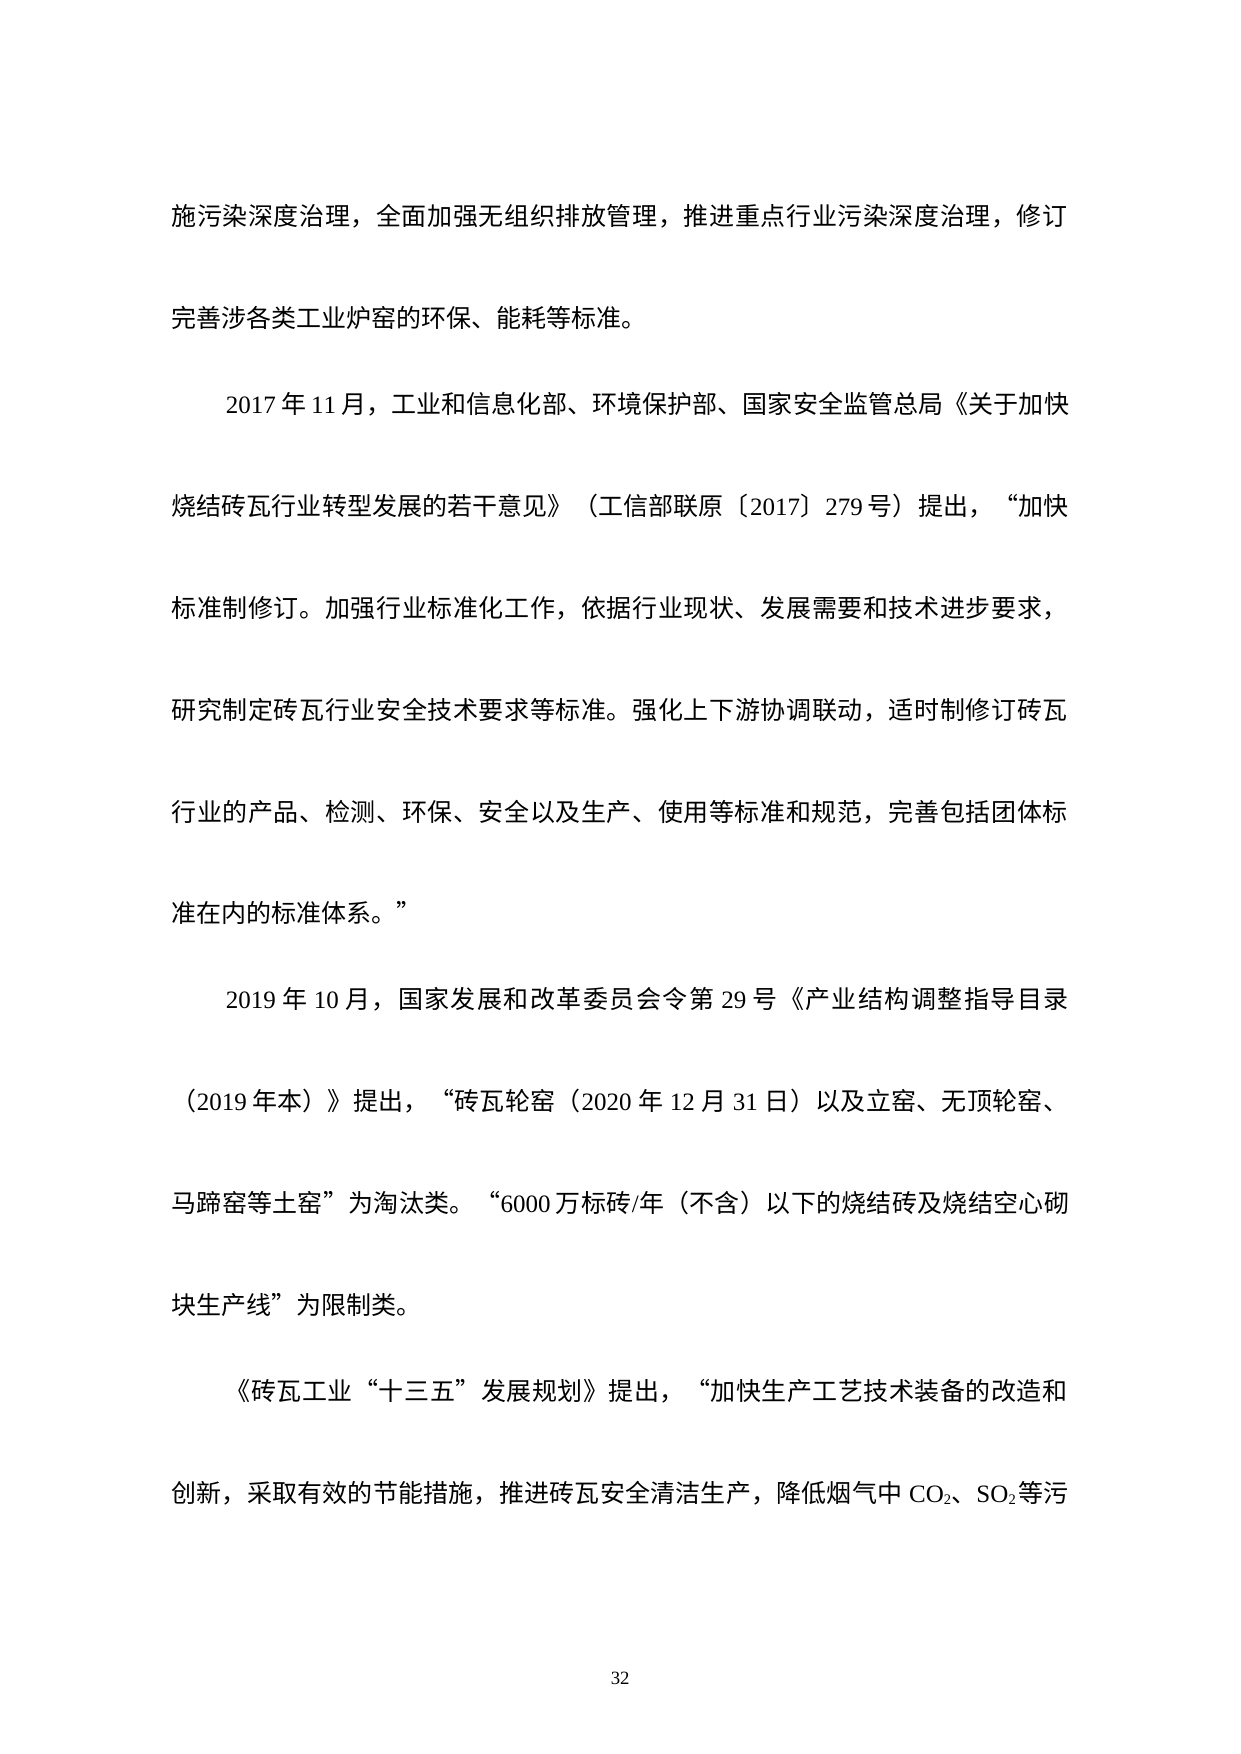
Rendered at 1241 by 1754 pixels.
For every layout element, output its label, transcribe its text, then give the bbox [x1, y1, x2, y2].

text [171, 1356, 1069, 1526]
text 2019年10月，国家发展和改革委员会令第29号《产业结构调整指导目录（2019年本）》提出，“砖瓦轮窑（2020 年 12 月 31 日）以及立窑、无顶轮窑、马蹄窑等土窑”为淘汰类。“6000万标砖/年（不含）以下的烧结砖及烧结空心砌块生产线”为限制类。 [171, 964, 1069, 1338]
text 2017年11月，工业和信息化部、环境保护部、国家安全监管总局《关于加快烧结砖瓦行业转型发展的若干意见》（工信部联原〔2017〕279号）提出，“加快标准制修订。加强行业标准化工作，依据行业现状、发展需要和技术进步要求，研究制定砖瓦行业安全技术要求等标准。强化上下游协调联动，适时制修订砖瓦行业的产品、检测、环保、安全以及生产、使用等标准和规范，完善包括团体标准在内的标准体系。” [171, 369, 1069, 946]
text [171, 181, 1069, 351]
